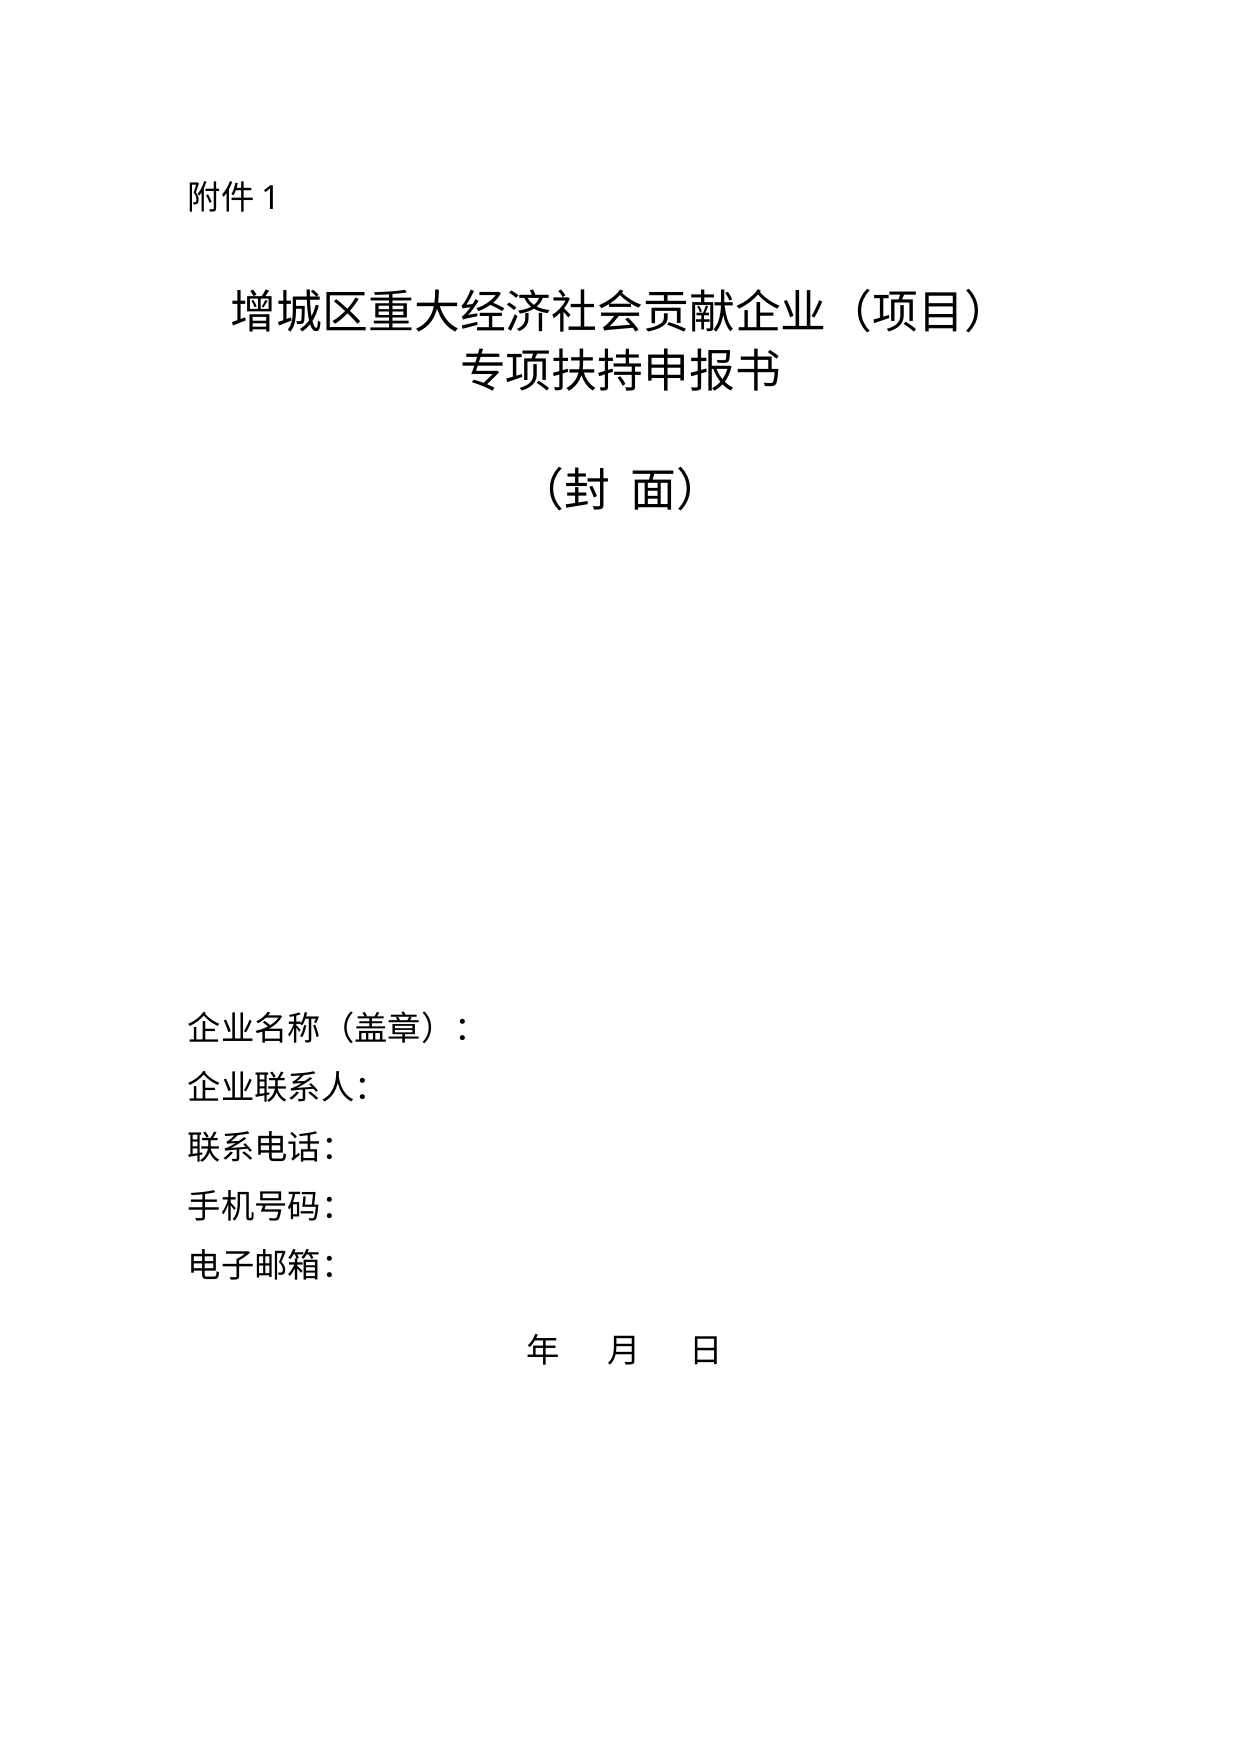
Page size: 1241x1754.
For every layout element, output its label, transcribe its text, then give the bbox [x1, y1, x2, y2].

text 企业联系人： [187, 1052, 1053, 1112]
text 联系电话： [187, 1112, 1053, 1171]
text 电子邮箱： [187, 1230, 1053, 1290]
text 附件1 [187, 162, 1053, 221]
text 企业名称（盖章）： [187, 993, 1053, 1052]
text 年 月 日 [187, 1315, 1053, 1374]
text 专项扶持申报书 [187, 340, 1053, 399]
text 手机号码： [187, 1171, 1053, 1230]
text 增城区重大经济社会贡献企业（项目） [187, 281, 1053, 340]
text （封 面） [187, 459, 1053, 518]
